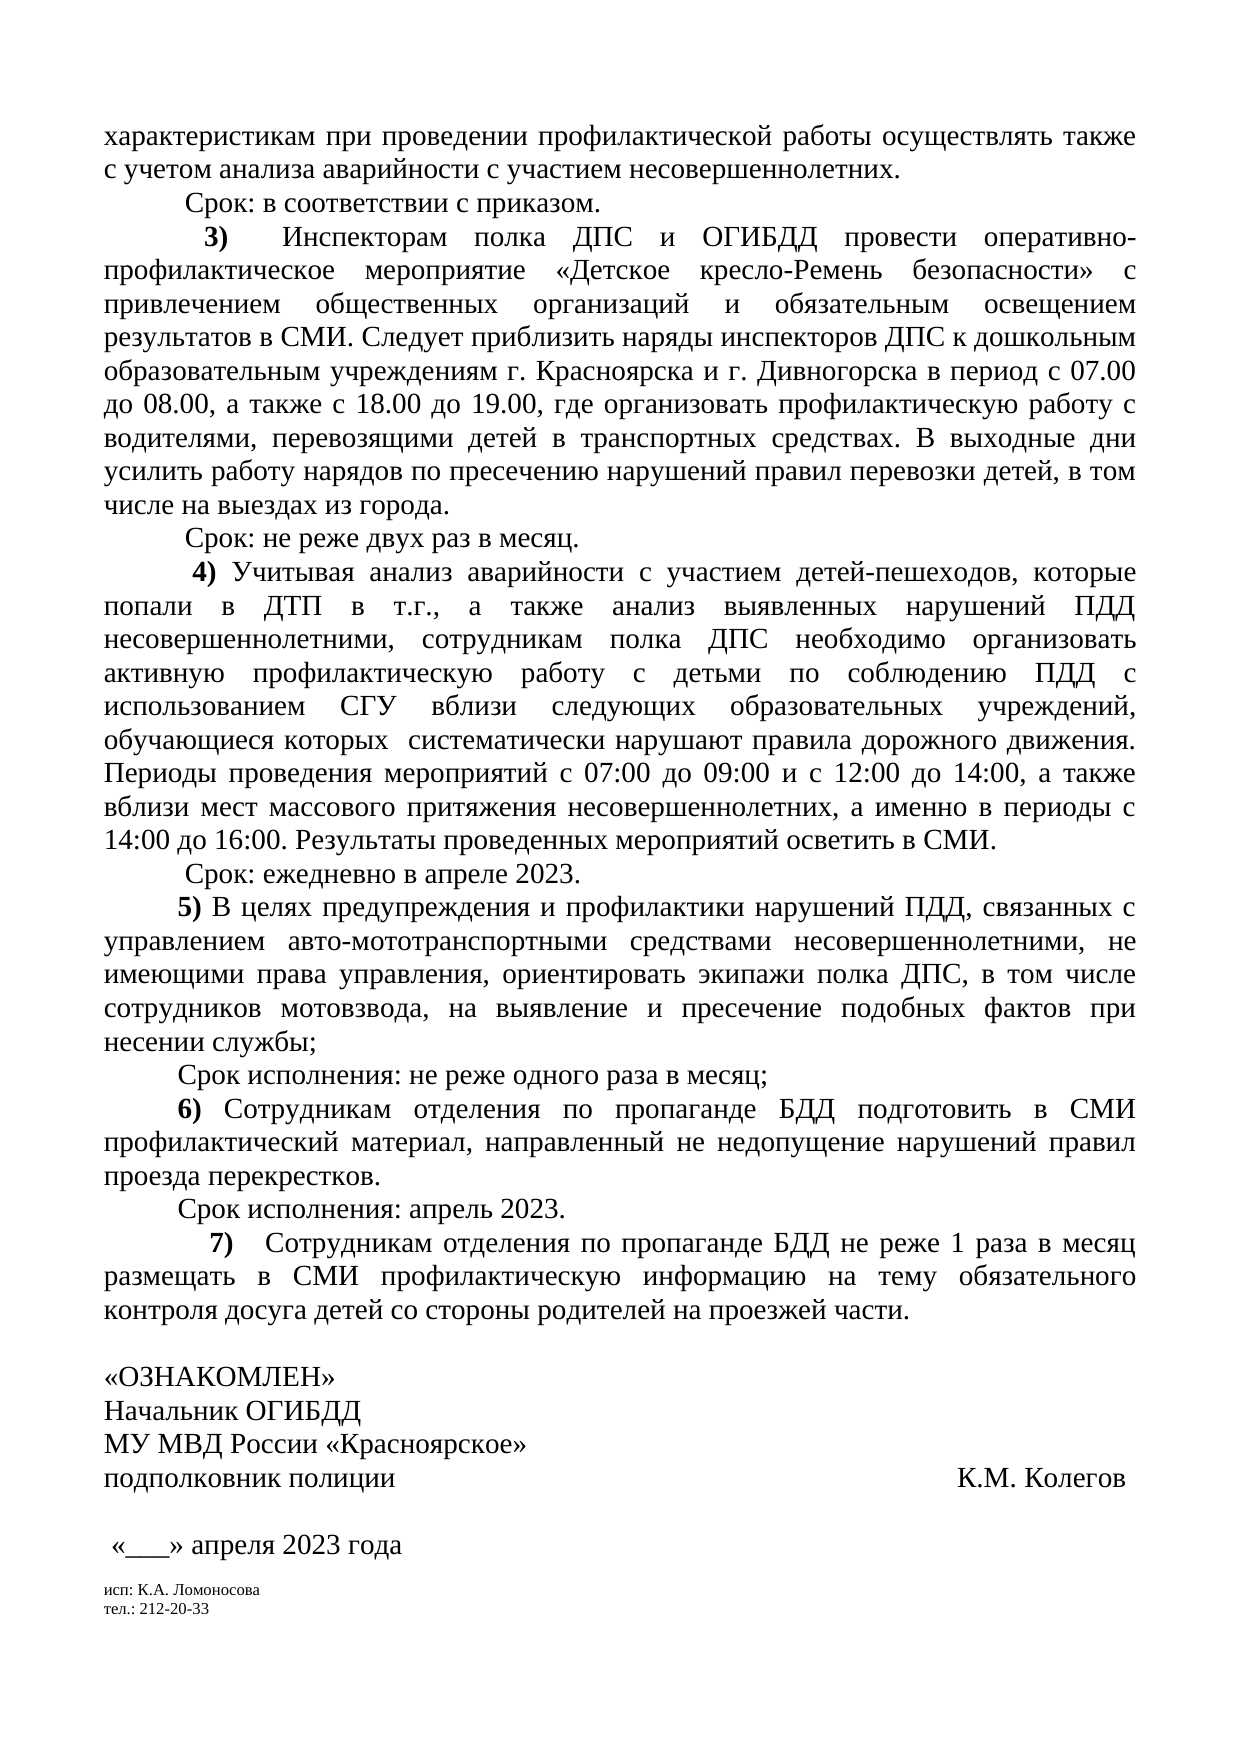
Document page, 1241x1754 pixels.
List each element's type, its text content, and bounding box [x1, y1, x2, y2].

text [103, 118, 1137, 185]
text 5) В целях предупреждения и профилактики нарушений ПДД, связанных с управлением авто-мототранспортными средствами несовершеннолетними, не имеющими права управления, ориентировать экипажи полка ДПС, в том числе сотрудников мотовзвода, на выявление и пресечение подобных фактов при несении службы; [103, 889, 1137, 1057]
text подполковник полиции К.М. Колегов [103, 1460, 1137, 1493]
text Начальник ОГИБДД [103, 1393, 1137, 1426]
text Срок: в соответствии с приказом. [103, 185, 1137, 219]
text Срок исполнения: не реже одного раза в месяц; [103, 1057, 1137, 1091]
text исп: К.А. Ломоносова [103, 1579, 1137, 1599]
text «ОЗНАКОМЛЕН» [103, 1359, 1137, 1393]
text «___» апреля 2023 года [103, 1527, 1137, 1560]
text МУ МВД России «Красноярское» [103, 1426, 1137, 1460]
text 6) Сотрудникам отделения по пропаганде БДД подготовить в СМИ профилактический материал, направленный не недопущение нарушений правил проезда перекрестков. [103, 1091, 1137, 1191]
text Срок: ежедневно в апреле 2023. [103, 856, 1137, 889]
text Срок: не реже двух раз в месяц. [103, 521, 1137, 554]
text 4) Учитывая анализ аварийности с участием детей-пешеходов, которые попали в ДТП в т.г., а также анализ выявленных нарушений ПДД несовершеннолетними, сотрудникам полка ДПС необходимо организовать активную профилактическую работу с детьми по соблюдению ПДД с использованием СГУ вблизи следующих образовательных учреждений, обучающиеся которых систематически нарушают правила дорожного движения. Периоды проведения мероприятий с 07:00 до 09:00 и с 12:00 до 14:00, а также вблизи мест массового притяжения несовершеннолетних, а именно в периоды с 14:00 до 16:00. Результаты проведенных мероприятий осветить в СМИ. [103, 554, 1137, 856]
text тел.: 212-20-33 [103, 1599, 1137, 1618]
text 3) Инспекторам полка ДПС и ОГИБДД провести оперативно-профилактическое мероприятие «Детское кресло-Ремень безопасности» с привлечением общественных организаций и обязательным освещением результатов в СМИ. Следует приблизить наряды инспекторов ДПС к дошкольным образовательным учреждениям г. Красноярска и г. Дивногорска в период с 07.00 до 08.00, а также с 18.00 до 19.00, где организовать профилактическую работу с водителями, перевозящими детей в транспортных средствах. В выходные дни усилить работу нарядов по пресечению нарушений правил перевозки детей, в том числе на выездах из города. [103, 219, 1137, 521]
text 7) Сотрудникам отделения по пропаганде БДД не реже 1 раза в месяц размещать в СМИ профилактическую информацию на тему обязательного контроля досуга детей со стороны родителей на проезжей части. [103, 1225, 1137, 1326]
text Срок исполнения: апрель 2023. [103, 1191, 1137, 1225]
